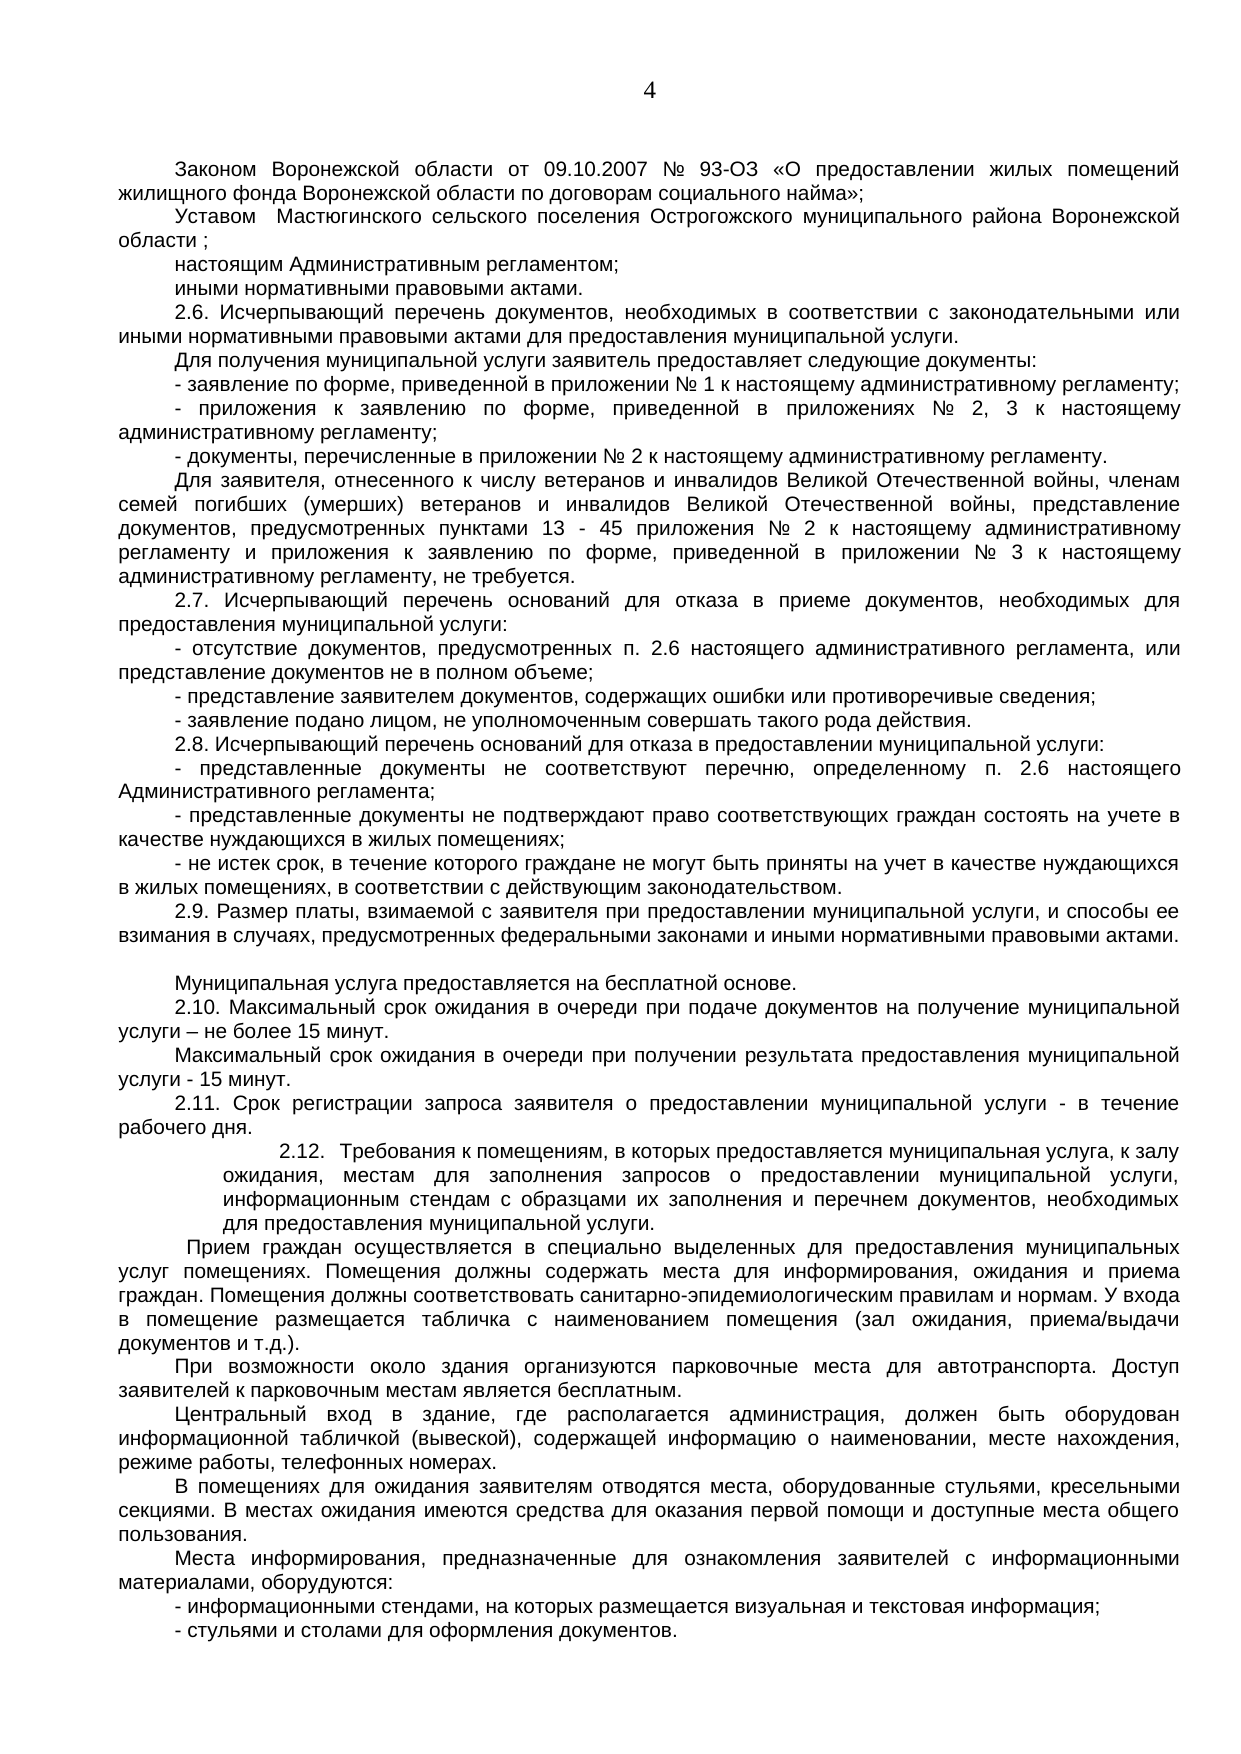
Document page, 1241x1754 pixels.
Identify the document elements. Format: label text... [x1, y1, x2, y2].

text Максимальный срок ожидания в очереди при получении результата предоставления муниципальной услуги - 15 минут. [118, 1043, 1181, 1091]
text - представленные документы не подтверждают право соответствующих граждан состоять на учете в качестве нуждающихся в жилых помещениях; [118, 803, 1181, 851]
text Для заявителя, отнесенного к числу ветеранов и инвалидов Великой Отечественной войны, членам семей погибших (умерших) ветеранов и инвалидов Великой Отечественной войны, представление документов, предусмотренных пунктами 13 - 45 приложения № 2 к настоящему административному регламенту и приложения к заявлению по форме, приведенной в приложении № 3 к настоящему административному регламенту, не требуется. [118, 468, 1181, 588]
text - приложения к заявлению по форме, приведенной в приложениях № 2, 3 к настоящему административному регламенту; [118, 396, 1181, 444]
text - заявление подано лицом, не уполномоченным совершать такого рода действия. [118, 707, 1181, 731]
text 2.6. Исчерпывающий перечень документов, необходимых в соответствии с законодательными или иными нормативными правовыми актами для предоставления муниципальной услуги. [118, 300, 1181, 348]
text Центральный вход в здание, где располагается администрация, должен быть оборудован информационной табличкой (вывеской), содержащей информацию о наименовании, месте нахождения, режиме работы, телефонных номерах. [118, 1402, 1181, 1474]
text 2.9. Размер платы, взимаемой с заявителя при предоставлении муниципальной услуги, и способы ее взимания в случаях, предусмотренных федеральными законами и иными нормативными правовыми актами. [118, 899, 1181, 947]
text - представление заявителем документов, содержащих ошибки или противоречивые сведения; [118, 683, 1181, 707]
text Уставом Мастюгинского сельского поселения Острогожского муниципального района Воронежской области ; [118, 204, 1181, 252]
text - информационными стендами, на которых размещается визуальная и текстовая информация; [118, 1594, 1181, 1618]
text 2.8. Исчерпывающий перечень оснований для отказа в предоставлении муниципальной услуги: [118, 731, 1181, 755]
text - отсутствие документов, предусмотренных п. 2.6 настоящего административного регламента, или представление документов не в полном объеме; [118, 636, 1181, 683]
text настоящим Административным регламентом; [118, 252, 1181, 276]
text Прием граждан осуществляется в специально выделенных для предоставления муниципальных услуг помещениях. Помещения должны содержать места для информирования, ожидания и приема граждан. Помещения должны соответствовать санитарно-эпидемиологическим правилам и нормам. У входа в помещение размещается табличка с наименованием помещения (зал ожидания, приема/выдачи документов и т.д.). [118, 1234, 1181, 1354]
text иными нормативными правовыми актами. [118, 276, 1181, 300]
text В помещениях для ожидания заявителям отводятся места, оборудованные стульями, кресельными секциями. В местах ожидания имеются средства для оказания первой помощи и доступные места общего пользования. [118, 1474, 1181, 1546]
text 2.7. Исчерпывающий перечень оснований для отказа в приеме документов, необходимых для предоставления муниципальной услуги: [118, 588, 1181, 636]
text При возможности около здания организуются парковочные места для автотранспорта. Доступ заявителей к парковочным местам является бесплатным. [118, 1354, 1181, 1402]
text Законом Воронежской области от 09.10.2007 № 93-ОЗ «О предоставлении жилых помещений жилищного фонда Воронежской области по договорам социального найма»; [118, 156, 1181, 204]
text - стульями и столами для оформления документов. [118, 1618, 1181, 1642]
list Требования к помещениям, в которых предоставляется муниципальная услуга, к залу ожидания, местам для заполнения запросов о предоставлении муниципальной услуги, информационным стендам с образцами их заполнения и перечнем документов, необходимых для предоставления муниципальной услуги. [223, 1139, 1180, 1234]
text - заявление по форме, приведенной в приложении № 1 к настоящему административному регламенту; [118, 372, 1181, 396]
text - представленные документы не соответствуют перечню, определенному п. 2.6 настоящего Административного регламента; [118, 755, 1181, 803]
text Места информирования, предназначенные для ознакомления заявителей с информационными материалами, оборудуются: [118, 1546, 1181, 1594]
text 2.10. Максимальный срок ожидания в очереди при подаче документов на получение муниципальной услуги – не более 15 минут. [118, 995, 1181, 1043]
text Муниципальная услуга предоставляется на бесплатной основе. [118, 971, 1181, 995]
text - документы, перечисленные в приложении № 2 к настоящему административному регламенту. [118, 444, 1181, 468]
text 2.11. Срок регистрации запроса заявителя о предоставлении муниципальной услуги - в течение рабочего дня. [118, 1091, 1181, 1139]
text - не истек срок, в течение которого граждане не могут быть приняты на учет в качестве нуждающихся в жилых помещениях, в соответствии с действующим законодательством. [118, 851, 1181, 899]
text Для получения муниципальной услуги заявитель предоставляет следующие документы: [118, 348, 1181, 372]
